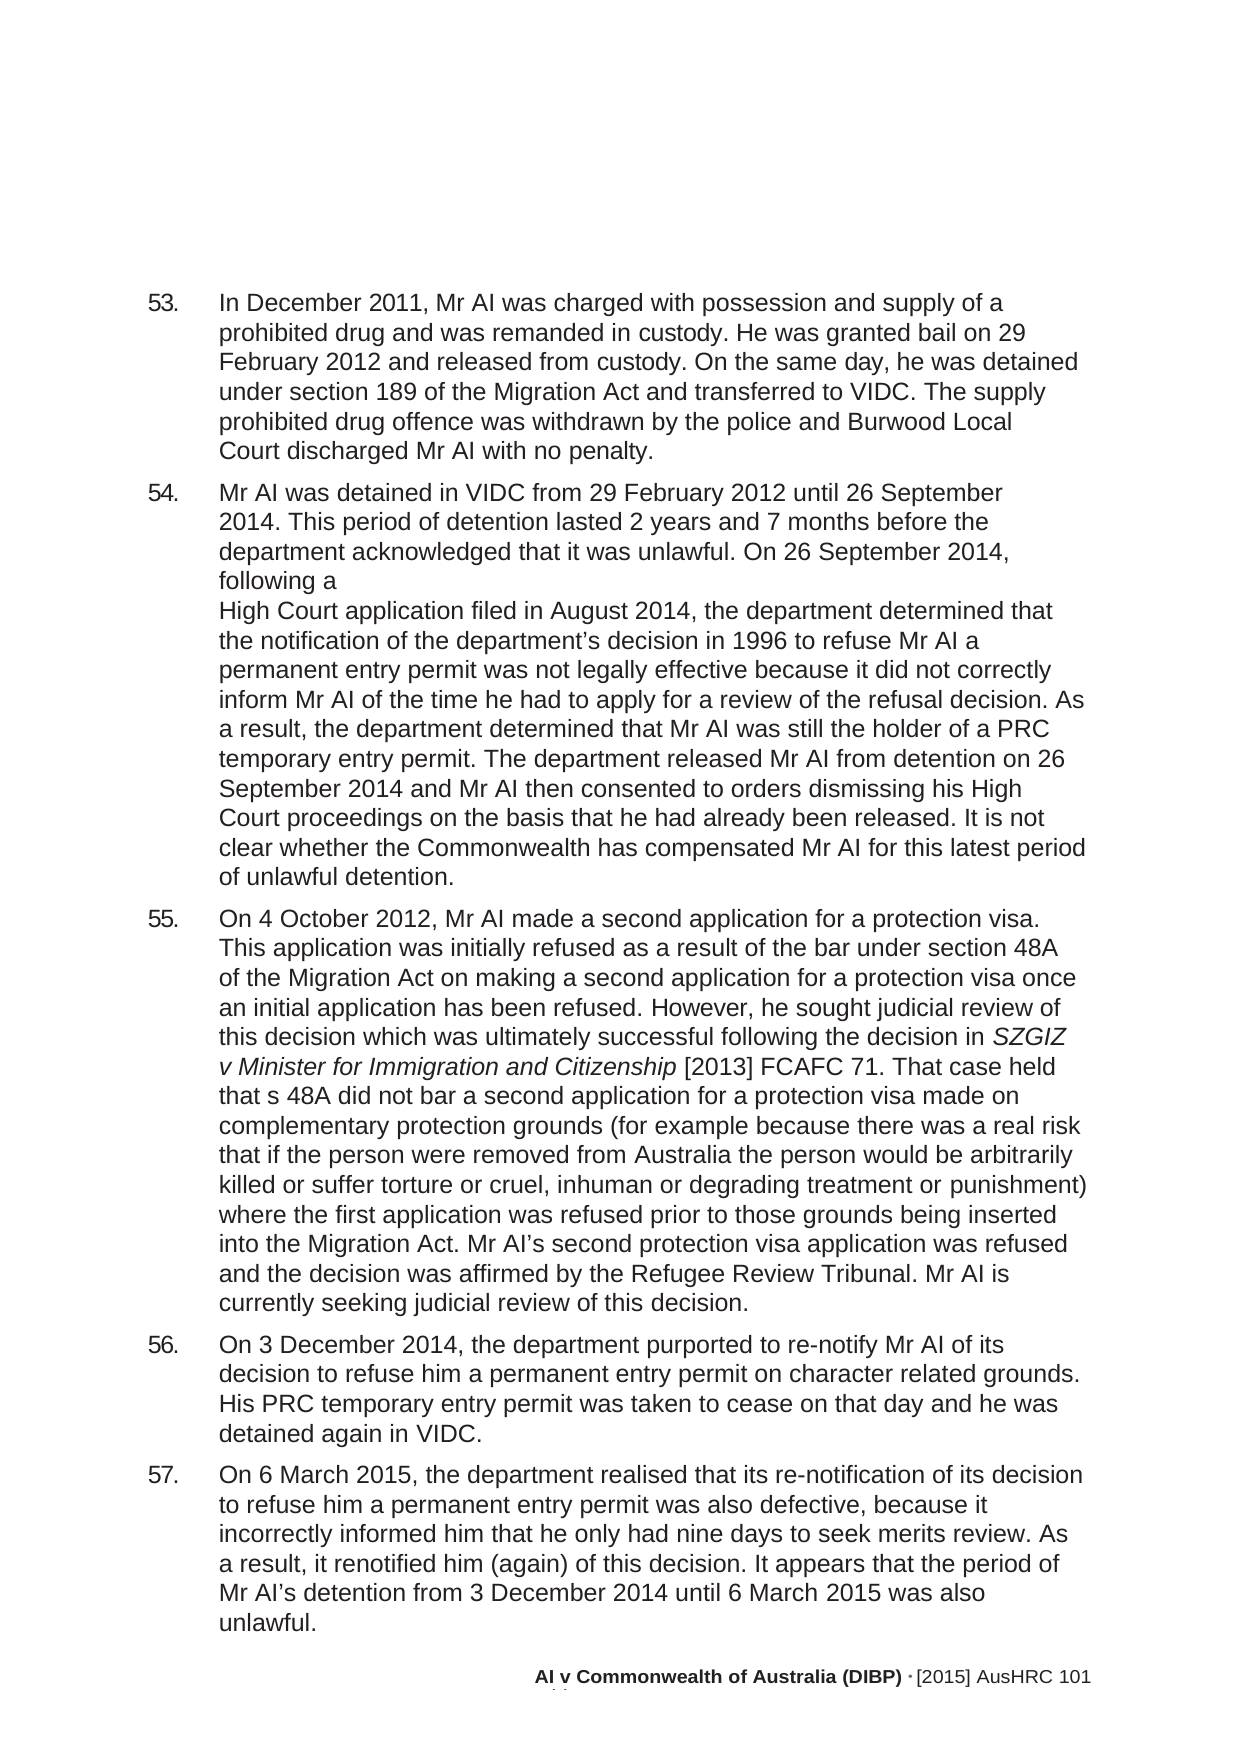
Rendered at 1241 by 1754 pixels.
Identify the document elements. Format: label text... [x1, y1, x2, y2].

list In December 2011, Mr AI was charged with possession and supply of a prohibited drug and was remanded in custody. He was granted bail on 29 February 2012 and released from custody. On the same day, he was detained under section 189 of the Migration Act and transferred to VIDC. The supply prohibited drug offence was withdrawn by the police and Burwood Local Court discharged Mr AI with no penalty. [148, 288, 1081, 465]
text killed or suffer torture or cruel, inhuman or degrading treatment or punishment) where the first application was refused prior to those grounds being inserted into the Migration Act. Mr AI’s second protection visa application was refused and the decision was affirmed by the Refugee Review Tribunal. Mr AI is currently seeking judicial review of this decision. [218, 1170, 1092, 1317]
list Mr AI was detained in VIDC from 29 February 2012 until 26 September 2014. This period of detention lasted 2 years and 7 months before the department acknowledged that it was unlawful. On 26 September 2014, following a [148, 478, 1072, 595]
list On 3 December 2014, the department purported to re-notify Mr AI of its decision to refuse him a permanent entry permit on character related grounds. His PRC temporary entry permit was taken to cease on that day and he was detained again in VIDC. [148, 1330, 1082, 1447]
list On 6 March 2015, the department realised that its re-notification of its decision to refuse him a permanent entry permit was also defective, because it incorrectly informed him that he only had nine days to seek merits review. As a result, it renotified him (again) of this decision. It appears that the period of Mr AI’s detention from 3 December 2014 until 6 March 2015 was also unlawful. [148, 1460, 1086, 1637]
list On 4 October 2012, Mr AI made a second application for a protection visa. This application was initially refused as a result of the bar under section 48A of the Migration Act on making a second application for a protection visa once an initial application has been refused. However, he sought judicial review of this decision which was ultimately successful following the decision in SZGIZ v Minister for Immigration and Citizenship [2013] FCAFC 71. That case held that s 48A did not bar a second application for a protection visa made on complementary protection grounds (for example because there was a real risk that if the person were removed from Australia the person would be arbitrarily [148, 904, 1082, 1169]
text High Court application filed in August 2014, the department determined that the notification of the department’s decision in 1996 to refuse Mr AI a permanent entry permit was not legally effective because it did not correctly inform Mr AI of the time he had to apply for a review of the refusal decision. As a result, the department determined that Mr AI was still the holder of a PRC temporary entry permit. The department released Mr AI from detention on 26 September 2014 and Mr AI then consented to orders dismissing his High Court proceedings on the basis that he had already been released. It is not clear whether the Commonwealth has compensated Mr AI for this latest period of unlawful detention. [218, 596, 1090, 891]
